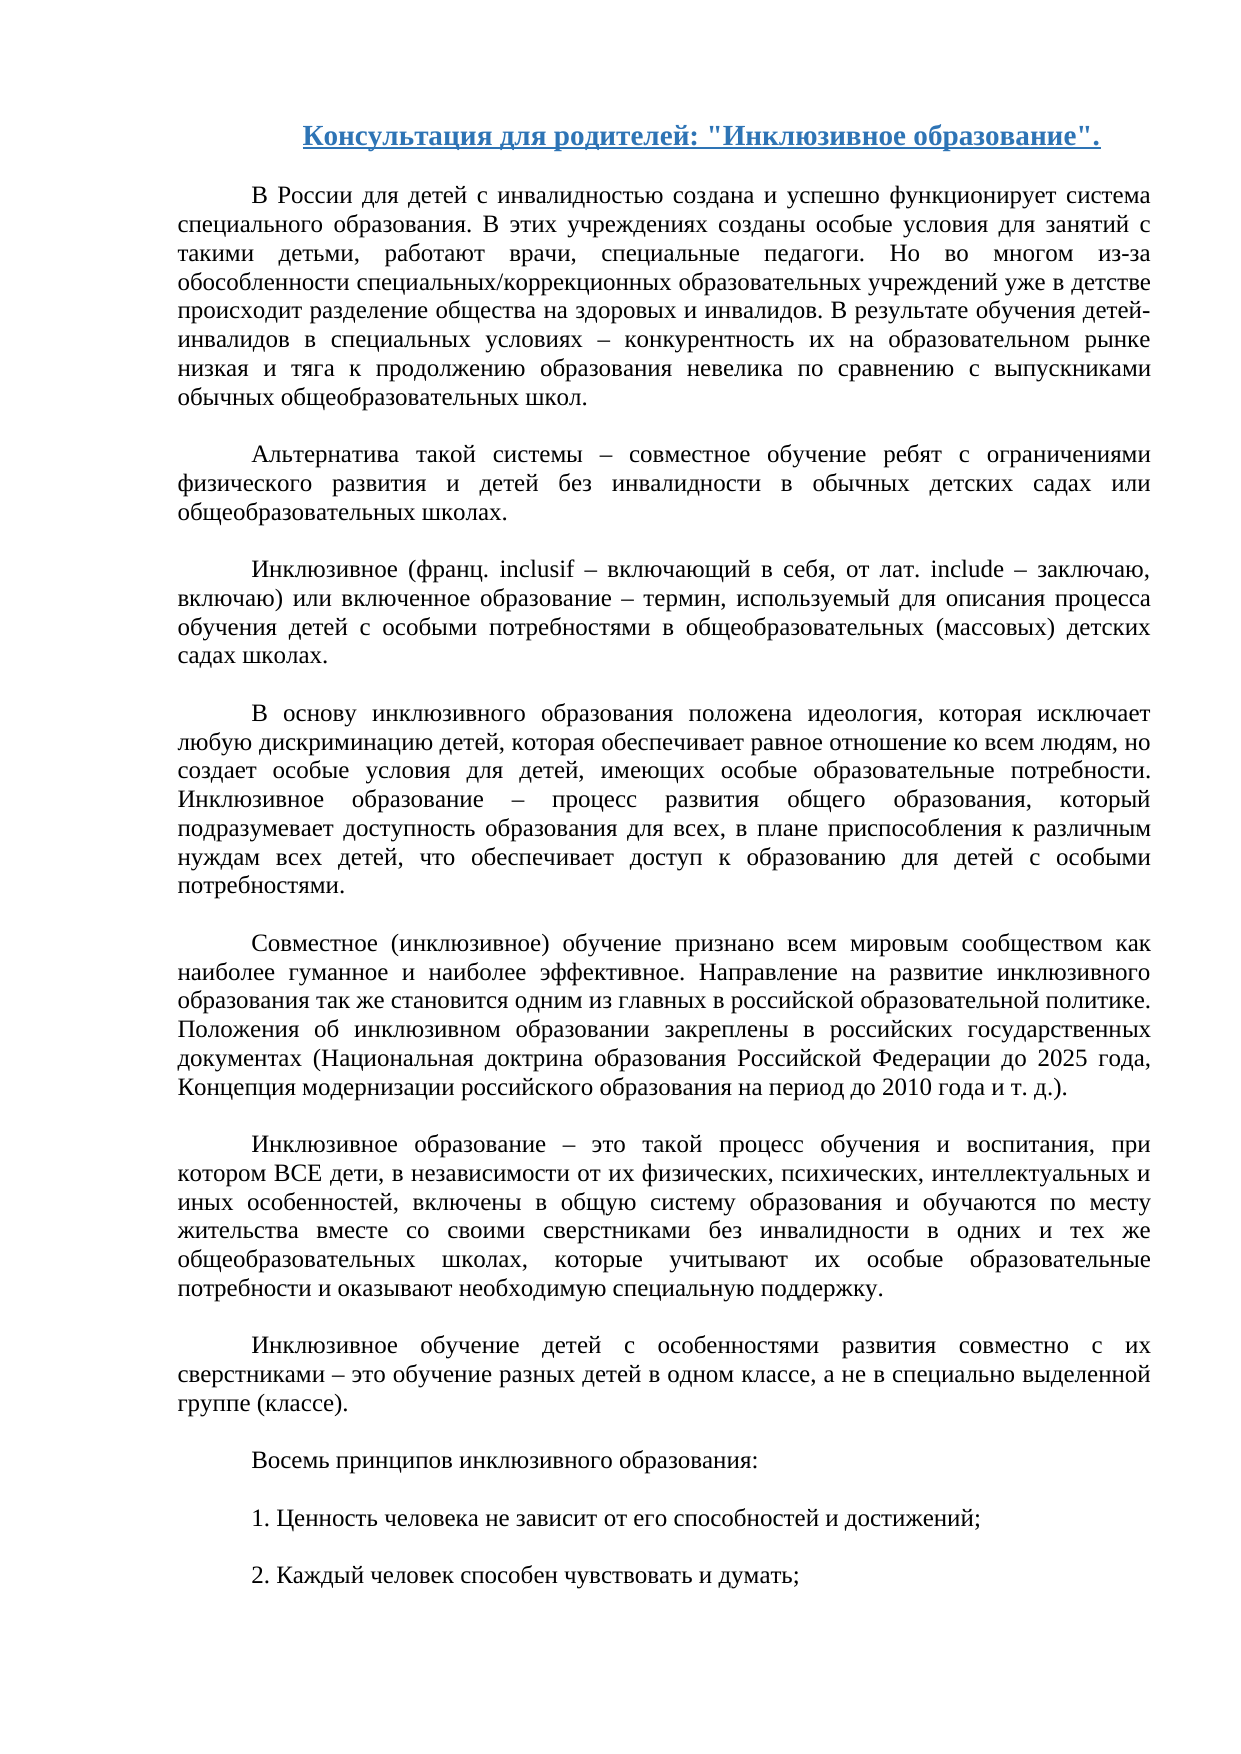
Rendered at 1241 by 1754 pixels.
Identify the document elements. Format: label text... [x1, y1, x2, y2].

text В основу инклюзивного образования положена идеология, которая исключает любую дискриминацию детей, которая обеспечивает равное отношение ко всем людям, но создает особые условия для детей, имеющих особые образовательные потребности. Инклюзивное образование – процесс развития общего образования, который подразумевает доступность образования для всех, в плане приспособления к различным нуждам всех детей, что обеспечивает доступ к образованию для детей с особыми потребностями. [177, 698, 1152, 899]
text Восемь принципов инклюзивного образования: [177, 1445, 1152, 1474]
text В России для детей с инвалидностью создана и успешно функционирует система специального образования. В этих учреждениях созданы особые условия для занятий с такими детьми, работают врачи, специальные педагоги. Но во многом из-за обособленности специальных/коррекционных образовательных учреждений уже в детстве происходит разделение общества на здоровых и инвалидов. В результате обучения детей-инвалидов в специальных условиях – конкурентность их на образовательном рынке низкая и тяга к продолжению образования невелика по сравнению с выпускниками обычных общеобразовательных школ. [177, 180, 1152, 410]
text Совместное (инклюзивное) обучение признано всем мировым сообществом как наиболее гуманное и наиболее эффективное. Направление на развитие инклюзивного образования так же становится одним из главных в российской образовательной политике. Положения об инклюзивном образовании закреплены в российских государственных документах (Национальная доктрина образования Российской Федерации до 2025 года, Концепция модернизации российского образования на период до 2010 года и т. д.). [177, 928, 1152, 1100]
text 2. Каждый человек способен чувствовать и думать; [177, 1560, 1152, 1589]
text Инклюзивное (франц. inclusif – включающий в себя, от лат. include – заключаю, включаю) или включенное образование – термин, используемый для описания процесса обучения детей с особыми потребностями в общеобразовательных (массовых) детских садах школах. [177, 554, 1152, 669]
text Инклюзивное образование – это такой процесс обучения и воспитания, при котором ВСЕ дети, в независимости от их физических, психических, интеллектуальных и иных особенностей, включены в общую систему образования и обучаются по месту жительства вместе со своими сверстниками без инвалидности в одних и тех же общеобразовательных школах, которые учитывают их особые образовательные потребности и оказывают необходимую специальную поддержку. [177, 1129, 1152, 1302]
text 1. Ценность человека не зависит от его способностей и достижений; [177, 1503, 1152, 1532]
text Консультация для родителей: "Инклюзивное образование". [177, 118, 1152, 152]
text Альтернатива такой системы – совместное обучение ребят с ограничениями физического развития и детей без инвалидности в обычных детских садах или общеобразовательных школах. [177, 439, 1152, 525]
text Инклюзивное обучение детей с особенностями развития совместно с их сверстниками – это обучение разных детей в одном классе, а не в специально выделенной группе (классе). [177, 1330, 1152, 1417]
